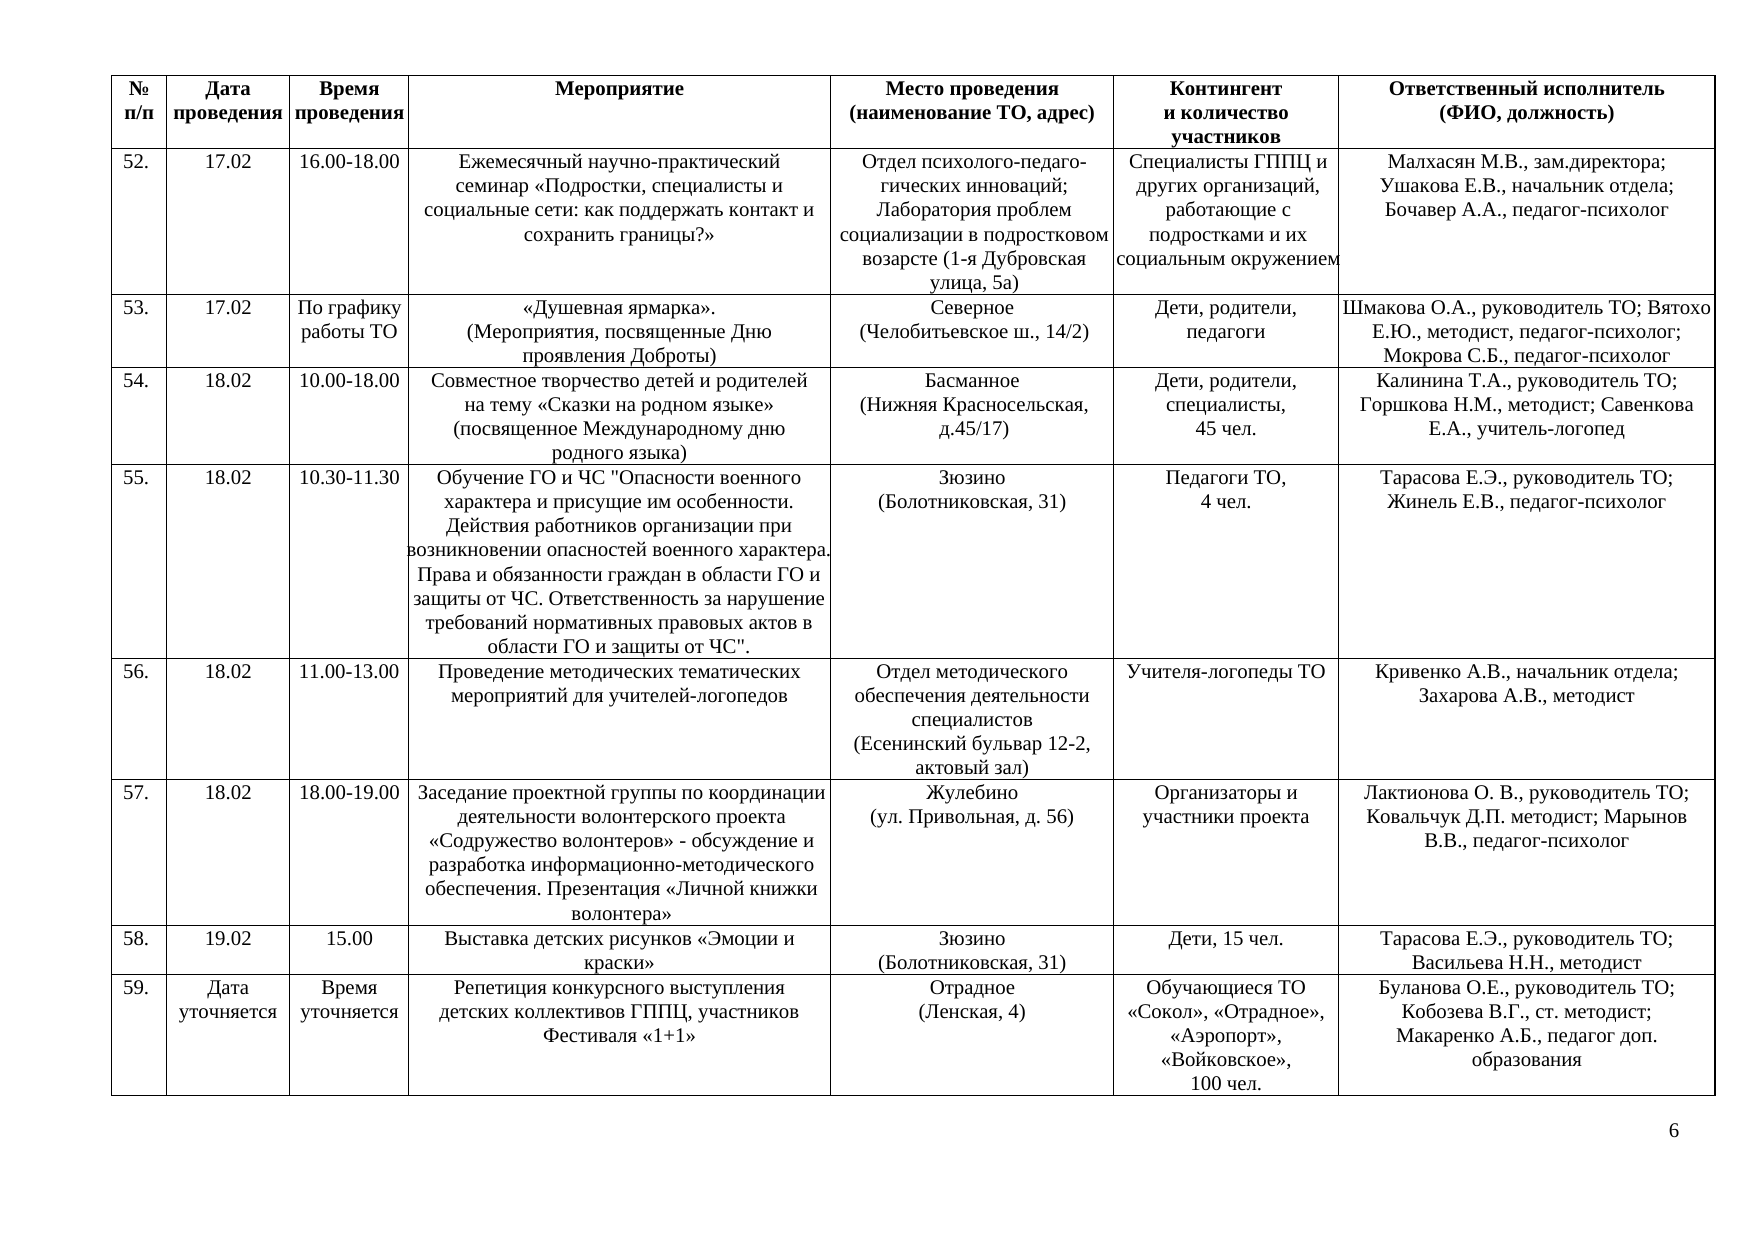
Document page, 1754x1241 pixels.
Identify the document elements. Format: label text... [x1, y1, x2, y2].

table_cell Выставка детских рисунков «Эмоции и краски» [409, 926, 830, 974]
table_cell Дети, родители, специалисты, 45 чел. [1114, 368, 1338, 464]
table_header Контингент и количество участников [1114, 76, 1338, 148]
table_cell Басманное (Нижняя Красносельская, д.45/17) [831, 368, 1113, 464]
table_cell Буланова О.Е., руководитель ТО; Кобозева В.Г., ст. методист; Макаренко А.Б., педагог доп. образования [1339, 975, 1714, 1095]
table_cell [112, 368, 166, 464]
table_cell 17.02 [167, 295, 289, 367]
table_cell Кривенко А.В., начальник отдела; Захарова А.В., методист [1339, 659, 1714, 779]
table_cell Отрадное (Ленская, 4) [831, 975, 1113, 1095]
table_cell [112, 926, 166, 974]
table_cell Калинина Т.А., руководитель ТО; Горшкова Н.М., методист; Савенкова Е.А., учитель-логопед [1339, 368, 1714, 464]
table_cell Северное (Челобитьевское ш., 14/2) [831, 295, 1113, 367]
table_cell 10.30-11.30 [290, 465, 408, 658]
table_cell Репетиция конкурсного выступления детских коллективов ГППЦ, участников Фестиваля «1+1» [409, 975, 830, 1095]
table_cell Тарасова Е.Э., руководитель ТО; Жинель Е.В., педагог-психолог [1339, 465, 1714, 658]
table_cell Проведение методических тематических мероприятий для учителей-логопедов [409, 659, 830, 779]
table_cell Тарасова Е.Э., руководитель ТО; Васильева Н.Н., методист [1339, 926, 1714, 974]
table_cell Обучающиеся ТО «Сокол», «Отрадное», «Аэропорт», «Войковское», 100 чел. [1114, 975, 1338, 1095]
table_header Место проведения (наименование ТО, адрес) [831, 76, 1113, 148]
table_cell [112, 780, 166, 924]
table_cell Учителя-логопеды ТО [1114, 659, 1338, 779]
table_cell Педагоги ТО, 4 чел. [1114, 465, 1338, 658]
table_cell [112, 659, 166, 779]
table_header Время проведения [290, 76, 408, 148]
table_cell Организаторы и участники проекта [1114, 780, 1338, 924]
table_cell Дети, 15 чел. [1114, 926, 1338, 974]
table_header № п/п [112, 76, 166, 148]
table_cell 18.02 [167, 659, 289, 779]
table_cell Малхасян М.В., зам.директора; Ушакова Е.В., начальник отдела; Бочавер А.А., педагог-психолог [1339, 149, 1714, 294]
table_cell Зюзино (Болотниковская, 31) [831, 926, 1113, 974]
table_cell Специалисты ГППЦ и других организаций, работающие с подростками и их социальным окружением [1114, 149, 1338, 294]
table_cell 15.00 [290, 926, 408, 974]
table_cell «Душевная ярмарка». (Мероприятия, посвященные Дню проявления Доброты) [409, 295, 830, 367]
table_cell 16.00-18.00 [290, 149, 408, 294]
table_header Мероприятие [409, 76, 830, 148]
table_cell Заседание проектной группы по координации деятельности волонтерского проекта «Содружество волонтеров» - обсуждение и разработка информационно-методического обеспечения. Презентация «Личной книжки волонтера» [409, 780, 830, 924]
table_cell 18.02 [167, 780, 289, 924]
table_cell Лактионова О. В., руководитель ТО; Ковальчук Д.П. методист; Марынов В.В., педагог-психолог [1339, 780, 1714, 924]
table_cell По графику работы ТО [290, 295, 408, 367]
table_cell 18.02 [167, 368, 289, 464]
table_cell Шмакова О.А., руководитель ТО; Вятохо Е.Ю., методист, педагог-психолог; Мокрова С.Б., педагог-психолог [1339, 295, 1714, 367]
table_cell [112, 149, 166, 294]
table_cell 19.02 [167, 926, 289, 974]
table_cell 10.00-18.00 [290, 368, 408, 464]
table_cell [112, 465, 166, 658]
table_header Дата проведения [167, 76, 289, 148]
table_cell Дети, родители, педагоги [1114, 295, 1338, 367]
table_cell 11.00-13.00 [290, 659, 408, 779]
table_cell Ежемесячный научно-практический семинар «Подростки, специалисты и социальные сети: как поддержать контакт и сохранить границы?» [409, 149, 830, 294]
table_cell Отдел методического обеспечения деятельности специалистов (Есенинский бульвар 12-2, актовый зал) [831, 659, 1113, 779]
table_cell Обучение ГО и ЧС "Опасности военного характера и присущие им особенности. Действия работников организации при возникновении опасностей военного характера. Права и обязанности граждан в области ГО и защиты от ЧС. Ответственность за нарушение требований нормативных правовых актов в области ГО и защиты от ЧС". [409, 465, 830, 658]
table_cell Отдел психолого-педаго-гических инноваций; Лаборатория проблем социализации в подростковом возарсте (1-я Дубровская улица, 5а) [831, 149, 1113, 294]
table_cell [112, 295, 166, 367]
table_header Ответственный исполнитель (ФИО, должность) [1339, 76, 1714, 148]
table_cell Зюзино (Болотниковская, 31) [831, 465, 1113, 658]
table_cell Дата уточняется [167, 975, 289, 1095]
table_cell Время уточняется [290, 975, 408, 1095]
table_cell [112, 975, 166, 1095]
table_cell Совместное творчество детей и родителей на тему «Сказки на родном языке» (посвященное Международному дню родного языка) [409, 368, 830, 464]
table_cell 18.00-19.00 [290, 780, 408, 924]
table_cell 17.02 [167, 149, 289, 294]
table_cell Жулебино (ул. Привольная, д. 56) [831, 780, 1113, 924]
table_cell 18.02 [167, 465, 289, 658]
